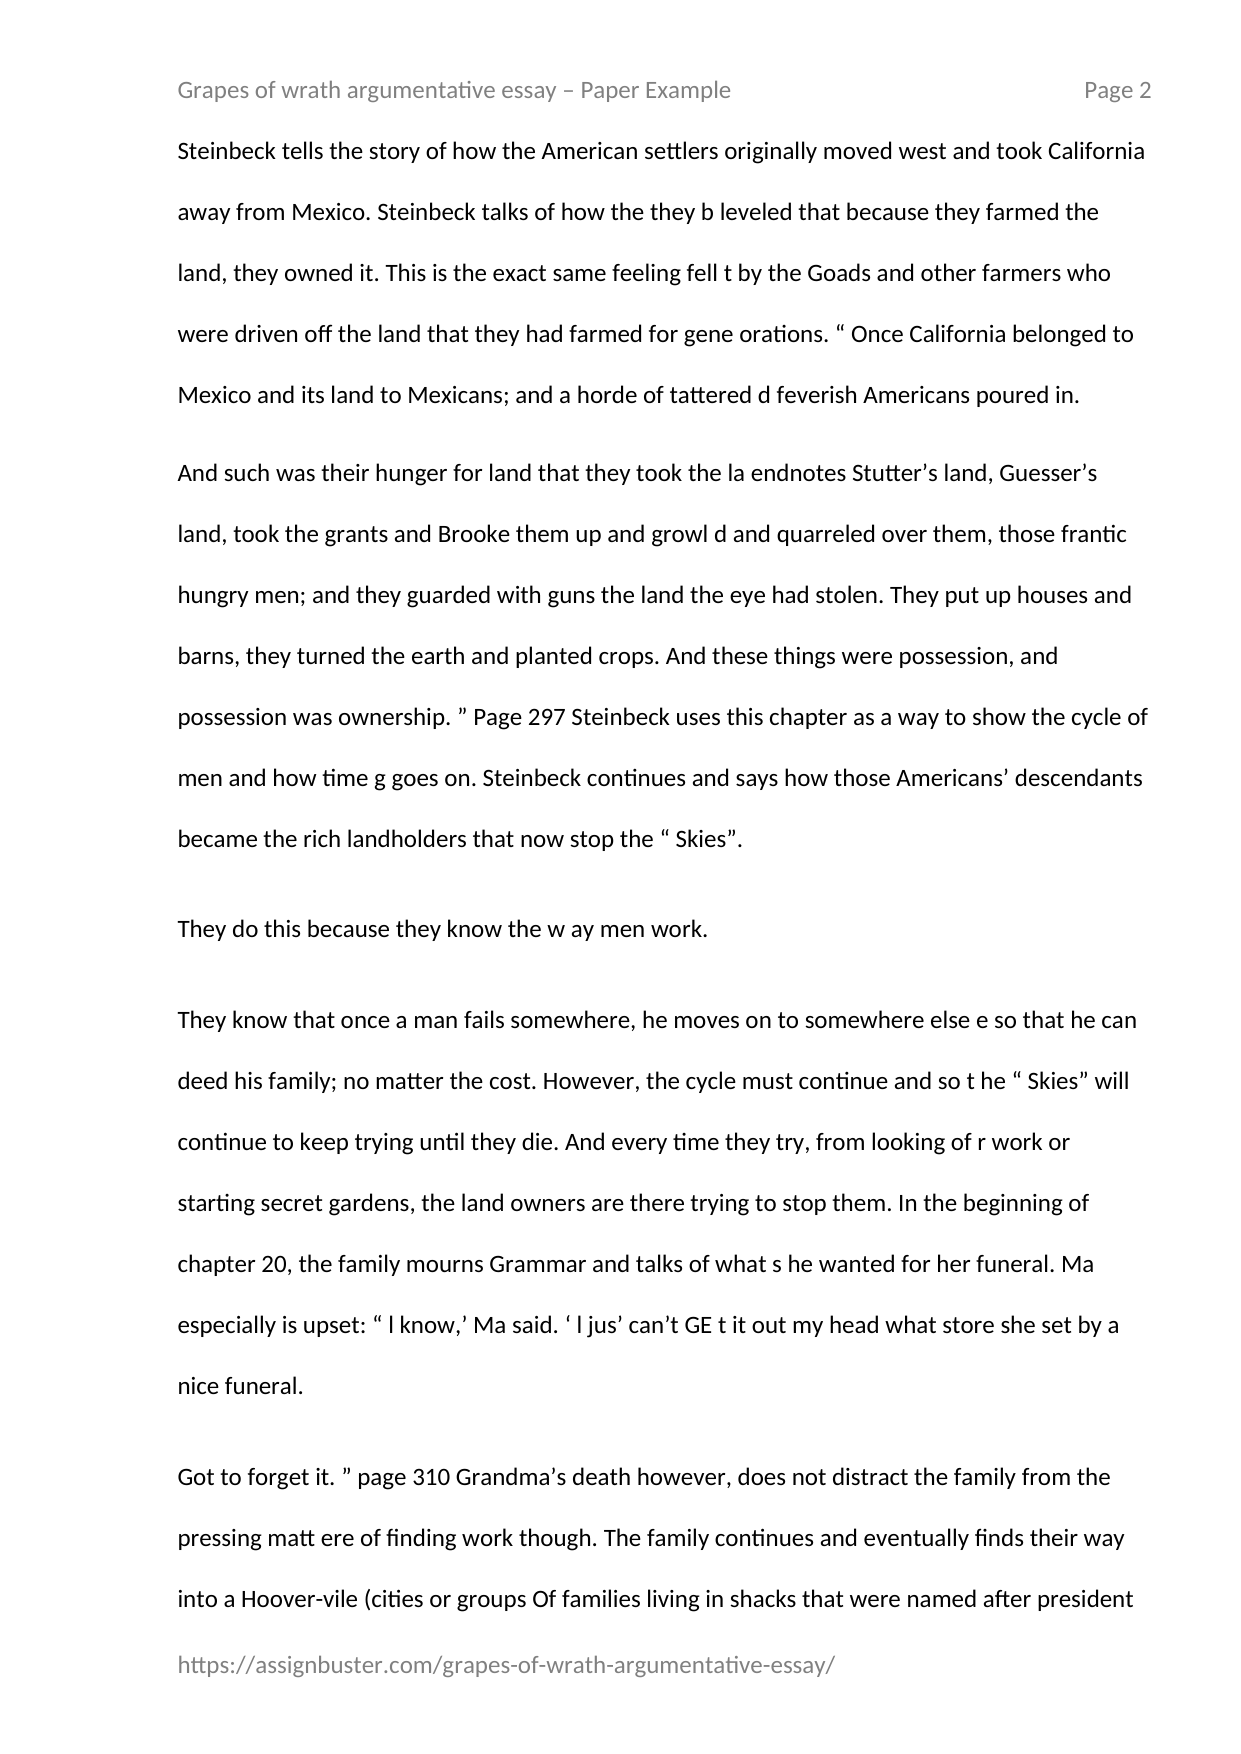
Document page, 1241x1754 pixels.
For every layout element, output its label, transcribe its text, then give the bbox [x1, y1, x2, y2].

text They do this because they know the w ay men work. [177, 913, 1152, 944]
text They know that once a man fails somewhere, he moves on to somewhere else e so that he can deed his family; no matter the cost. However, the cycle must continue and so t he “ Skies” will continue to keep trying until they die. And every time they try, from looking of r work or starting secret gardens, the land owners are there trying to stop them. In the beginning of chapter 20, the family mourns Grammar and talks of what s he wanted for her funeral. Ma especially is upset: “ l know,’ Ma said. ‘ l jus’ can’t GE t it out my head what store she set by a nice funeral. [177, 1004, 1152, 1401]
text And such was their hunger for land that they took the la endnotes Stutter’s land, Guesser’s land, took the grants and Brooke them up and growl d and quarreled over them, those frantic hungry men; and they guarded with guns the land the eye had stolen. They put up houses and barns, they turned the earth and planted crops. And these things were possession, and possession was ownership. ” Page 297 Steinbeck uses this chapter as a way to show the cycle of men and how time g goes on. Steinbeck continues and says how those Americans’ descendants became the rich landholders that now stop the “ Skies”. [177, 457, 1152, 853]
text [177, 1461, 1152, 1613]
text Steinbeck tells the story of how the American settlers originally moved west and took California away from Mexico. Steinbeck talks of how the they b leveled that because they farmed the land, they owned it. This is the exact same feeling fell t by the Goads and other farmers who were driven off the land that they had farmed for gene orations. “ Once California belonged to Mexico and its land to Mexicans; and a horde of tattered d feverish Americans poured in. [177, 135, 1152, 409]
